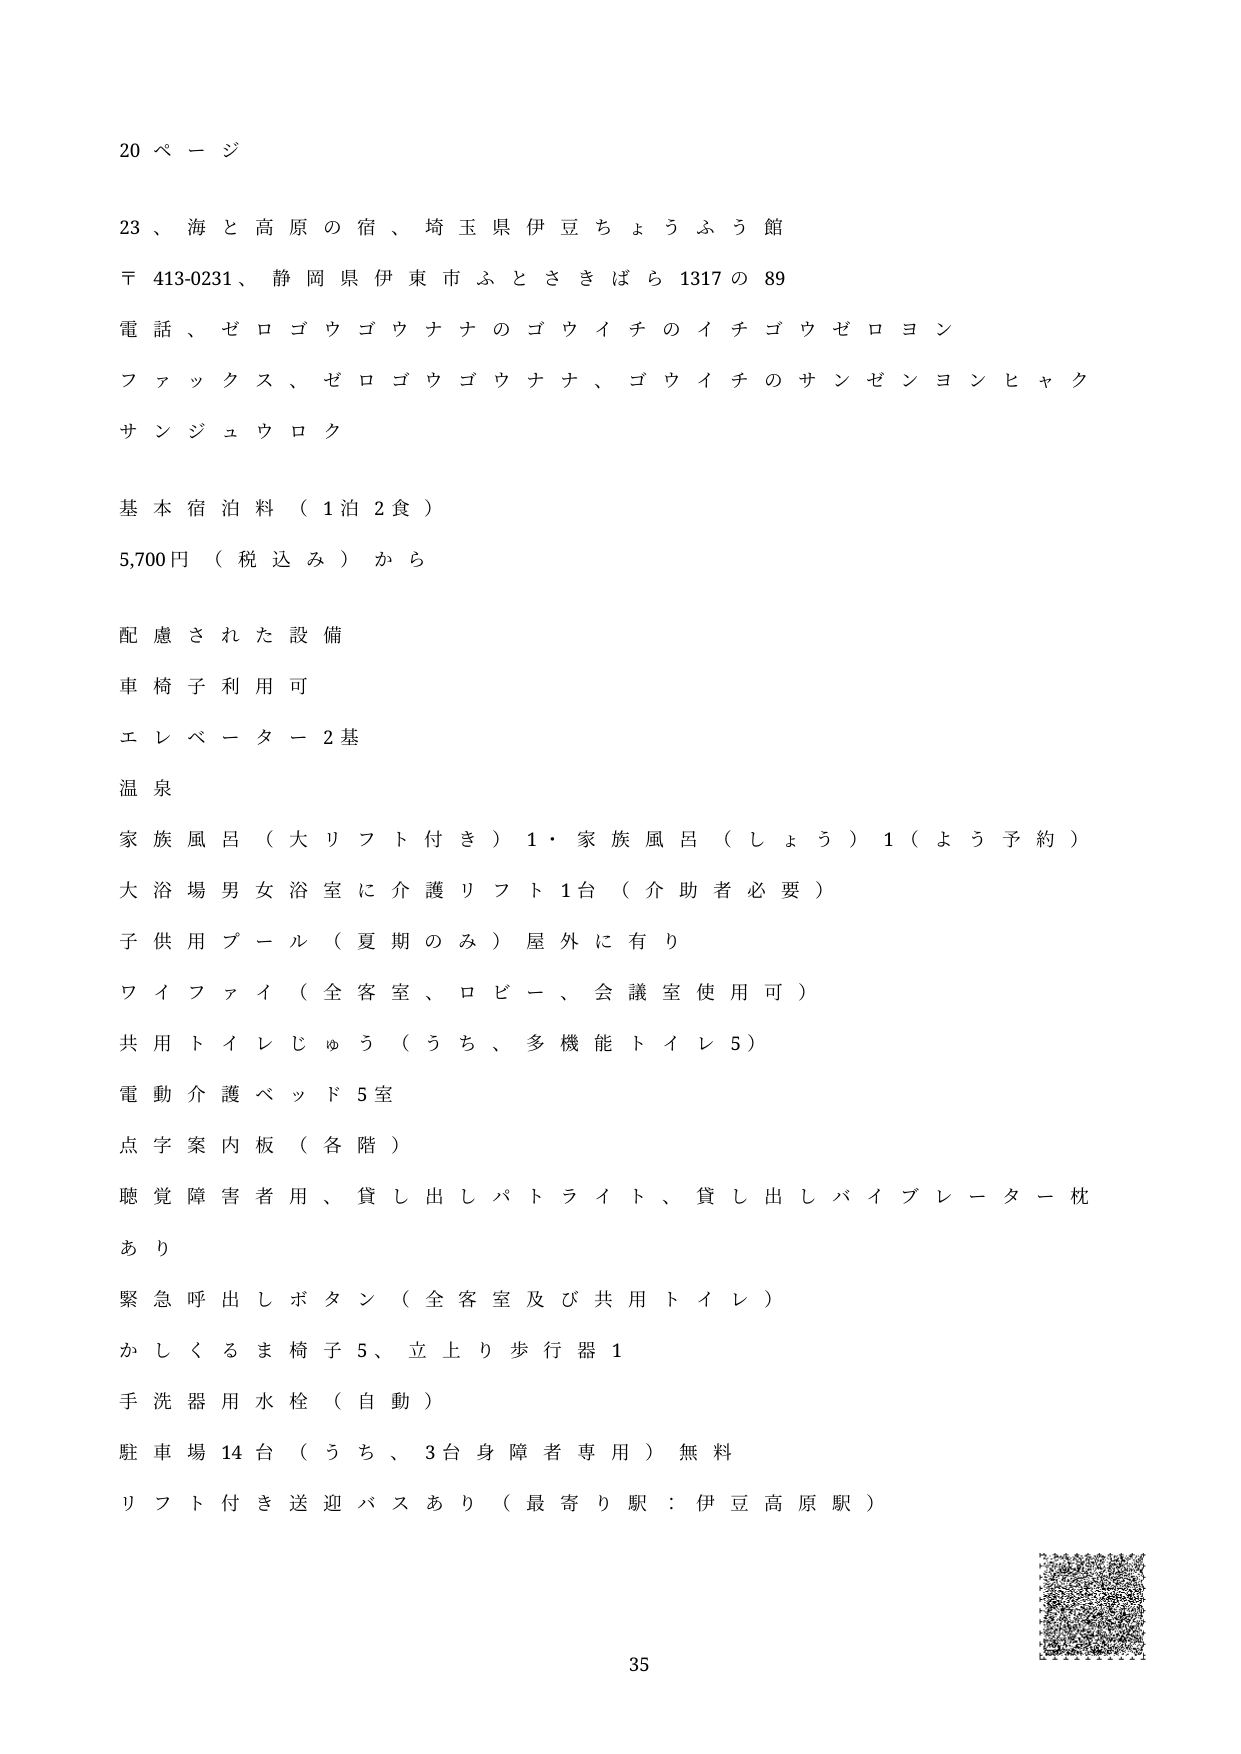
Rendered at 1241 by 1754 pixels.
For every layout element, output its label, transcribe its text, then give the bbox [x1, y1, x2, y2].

text 緊急呼出しボタン（全客室及び共用トイレ） [119, 1272, 1121, 1323]
text ワイファイ（全客室、ロビー、会議室使用可） [119, 966, 1121, 1017]
text 点字案内板（各階） [119, 1119, 1121, 1170]
text リフト付き送迎バスあり（最寄り駅：伊豆高原駅） [119, 1477, 1121, 1528]
text かしくるま椅子5、立上り歩行器1 [119, 1323, 1121, 1374]
text 基本宿泊料（1泊2食） [119, 481, 1121, 532]
text ファックス、ゼロゴウゴウナナ、ゴウイチのサンゼンヨンヒャクサンジュウロク [119, 354, 1121, 456]
text 23、海と高原の宿、埼玉県伊豆ちょうふう館 [119, 201, 1121, 252]
text 車椅子利用可 [119, 660, 1121, 711]
text 家族風呂（大リフト付き）1・家族風呂（しょう）1（よう予約） [119, 813, 1121, 864]
text 大浴場男女浴室に介護リフト1台（介助者必要） [119, 864, 1121, 915]
text 電話、ゼロゴウゴウナナのゴウイチのイチゴウゼロヨン [119, 303, 1121, 354]
text 配慮された設備 [119, 609, 1121, 660]
text 〒413-0231、静岡県伊東市ふとさきばら1317の89 [119, 252, 1121, 303]
text 5,700円（税込み）から [119, 532, 1121, 583]
text 電動介護ベッド5 室 [119, 1068, 1121, 1119]
text 聴覚障害者用、貸し出しパトライト、貸し出しバイブレーター枕あり [119, 1170, 1121, 1272]
text 共用トイレじゅう（うち、多機能トイレ5） [119, 1017, 1121, 1068]
text 温泉 [119, 762, 1121, 813]
picture [1039, 1553, 1146, 1660]
text 手洗器用水栓（自動） [119, 1374, 1121, 1426]
text 20ページ [119, 124, 1121, 175]
text エレベーター2 基 [119, 711, 1121, 762]
text 駐車場14 台（うち、3台身障者専用）無料 [119, 1426, 1121, 1477]
text 子供用プール（夏期のみ）屋外に有り [119, 915, 1121, 966]
